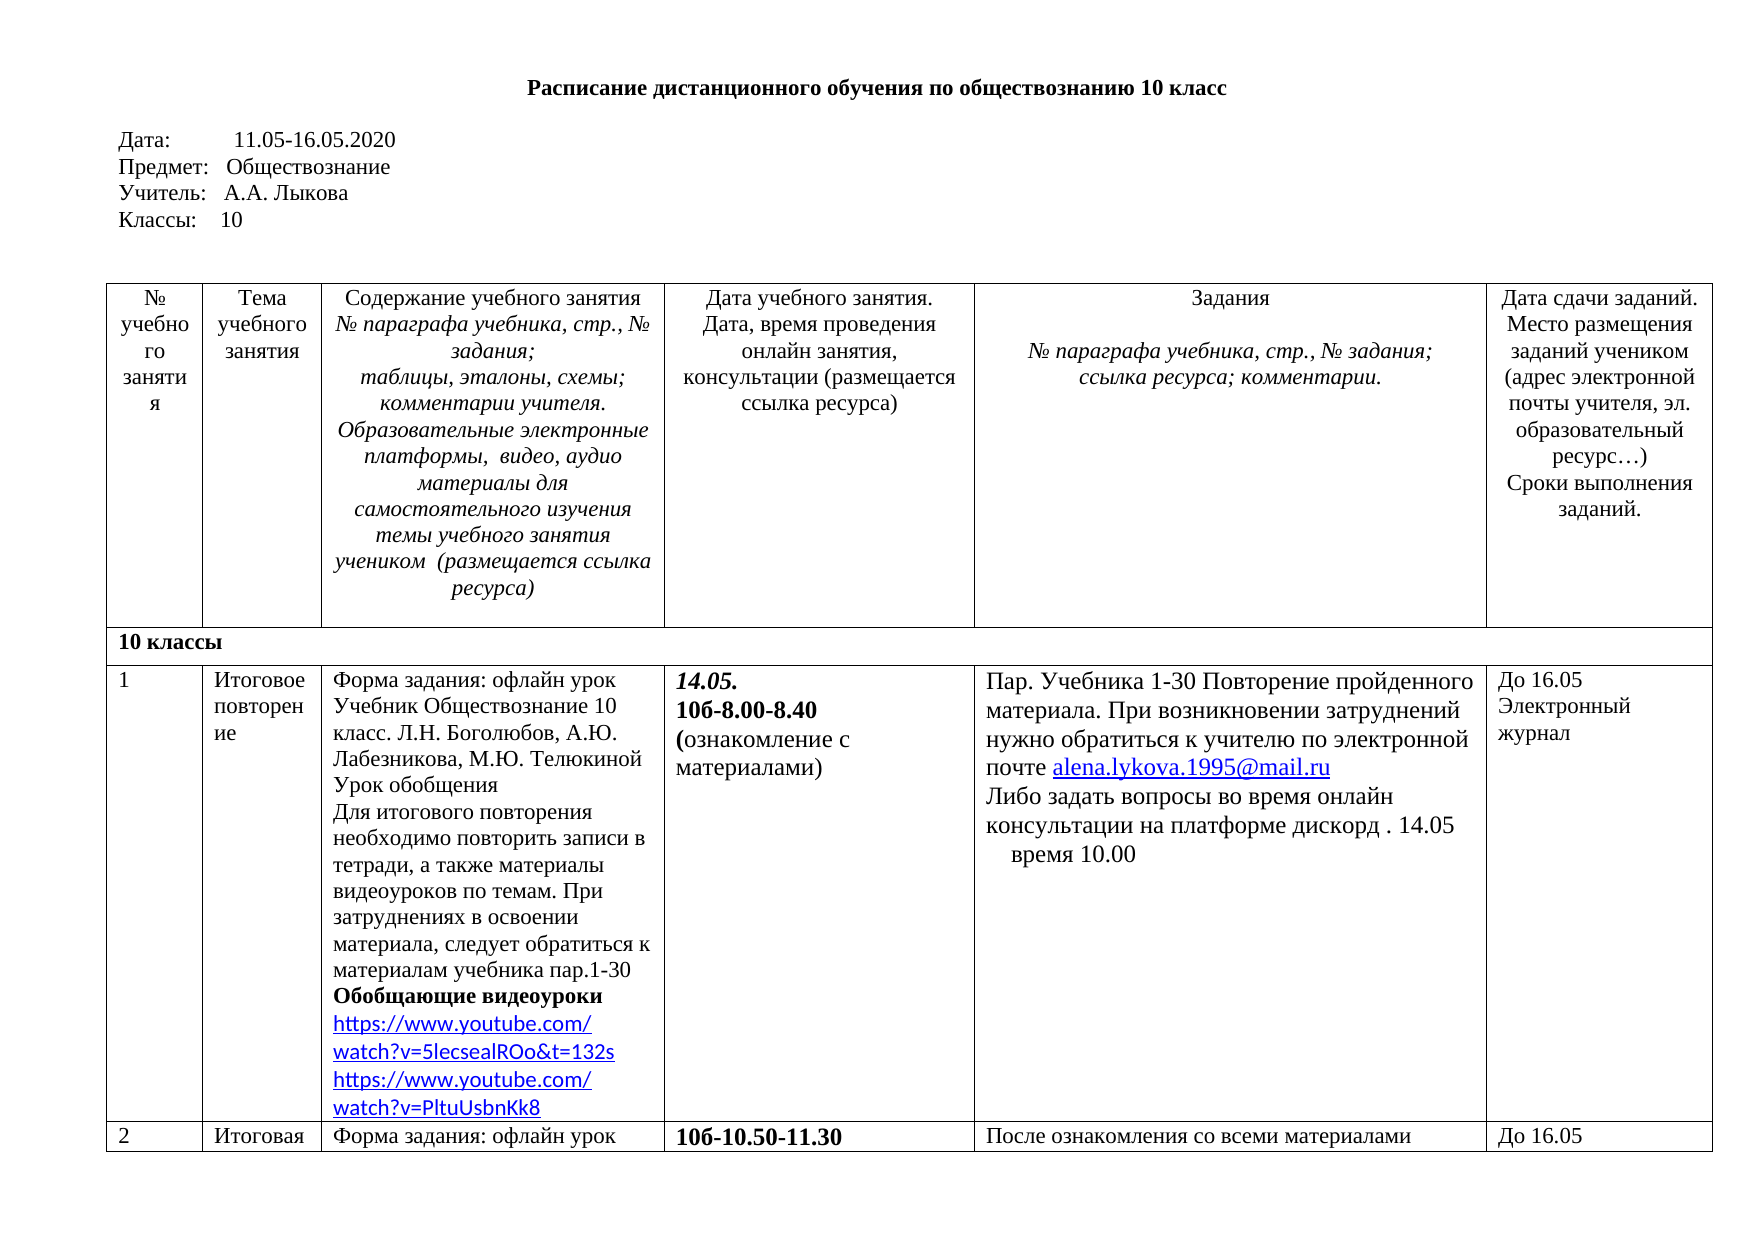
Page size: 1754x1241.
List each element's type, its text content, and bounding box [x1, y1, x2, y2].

table_cell Пар. Учебника 1-30 Повторение пройденного материала. При возникновении затруднений нужно обратиться к учителю по электронной почте alena.lykova.1995@mail.ru Либо задать вопросы во время онлайн консультации на платформе дискорд . 14.05 время 10.00 [975, 666, 1486, 1121]
table_header Дата учебного занятия. Дата, время проведения онлайн занятия, консультации (размещается ссылка ресурса) [665, 284, 974, 627]
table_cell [203, 1122, 321, 1151]
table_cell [322, 1122, 664, 1151]
table_cell 14.05. 10б-8.00-8.40 (ознакомление с материалами) [665, 666, 974, 1121]
text Дата: 11.05-16.05.2020 [118, 127, 1636, 153]
table_cell Итоговое повторение [203, 666, 321, 1121]
text Учитель: А.А. Лыкова [118, 179, 1636, 206]
table_header Дата сдачи заданий. Место размещения заданий учеником (адрес электронной почты учителя, эл. образовательный ресурс…) Сроки выполнения заданий. [1487, 284, 1712, 627]
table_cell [975, 1122, 1486, 1151]
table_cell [665, 1122, 974, 1151]
table_header Задания № параграфа учебника, стр., № задания; ссылка ресурса; комментарии. [975, 284, 1486, 627]
table_cell 2 [107, 1122, 202, 1151]
text Расписание дистанционного обучения по обществознанию 10 класс [118, 74, 1636, 100]
table_header № учебного занятия [107, 284, 202, 627]
table_cell 10 классы [107, 628, 1712, 665]
table_cell 1 [107, 666, 202, 1121]
text Классы: 10 [118, 206, 1636, 232]
table_header Содержание учебного занятия № параграфа учебника, стр., № задания; таблицы, эталоны, схемы; комментарии учителя. Образовательные электронные платформы, видео, аудио материалы для самостоятельного изучения темы учебного занятия учеником (размещается ссылка ресурса) [322, 284, 664, 627]
table_cell Форма задания: офлайн урок Учебник Обществознание 10 класс. Л.Н. Боголюбов, А.Ю. Лабезникова, М.Ю. Телюкиной Урок обобщения Для итогового повторения необходимо повторить записи в тетради, а также материалы видеоуроков по темам. При затруднениях в освоении материала, следует обратиться к материалам учебника пар.1-30 Обобщающие видеоуроки https://www.youtube.com/watch?v=5lecsealROo&t=132s https://www.youtube.com/watch?v=PltuUsbnKk8 [322, 666, 664, 1121]
table_cell До 16.05 Электронный журнал [1487, 666, 1712, 1121]
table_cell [1487, 1122, 1712, 1151]
text Предмет: Обществознание [118, 153, 1636, 179]
table_header Тема учебного занятия [203, 284, 321, 627]
